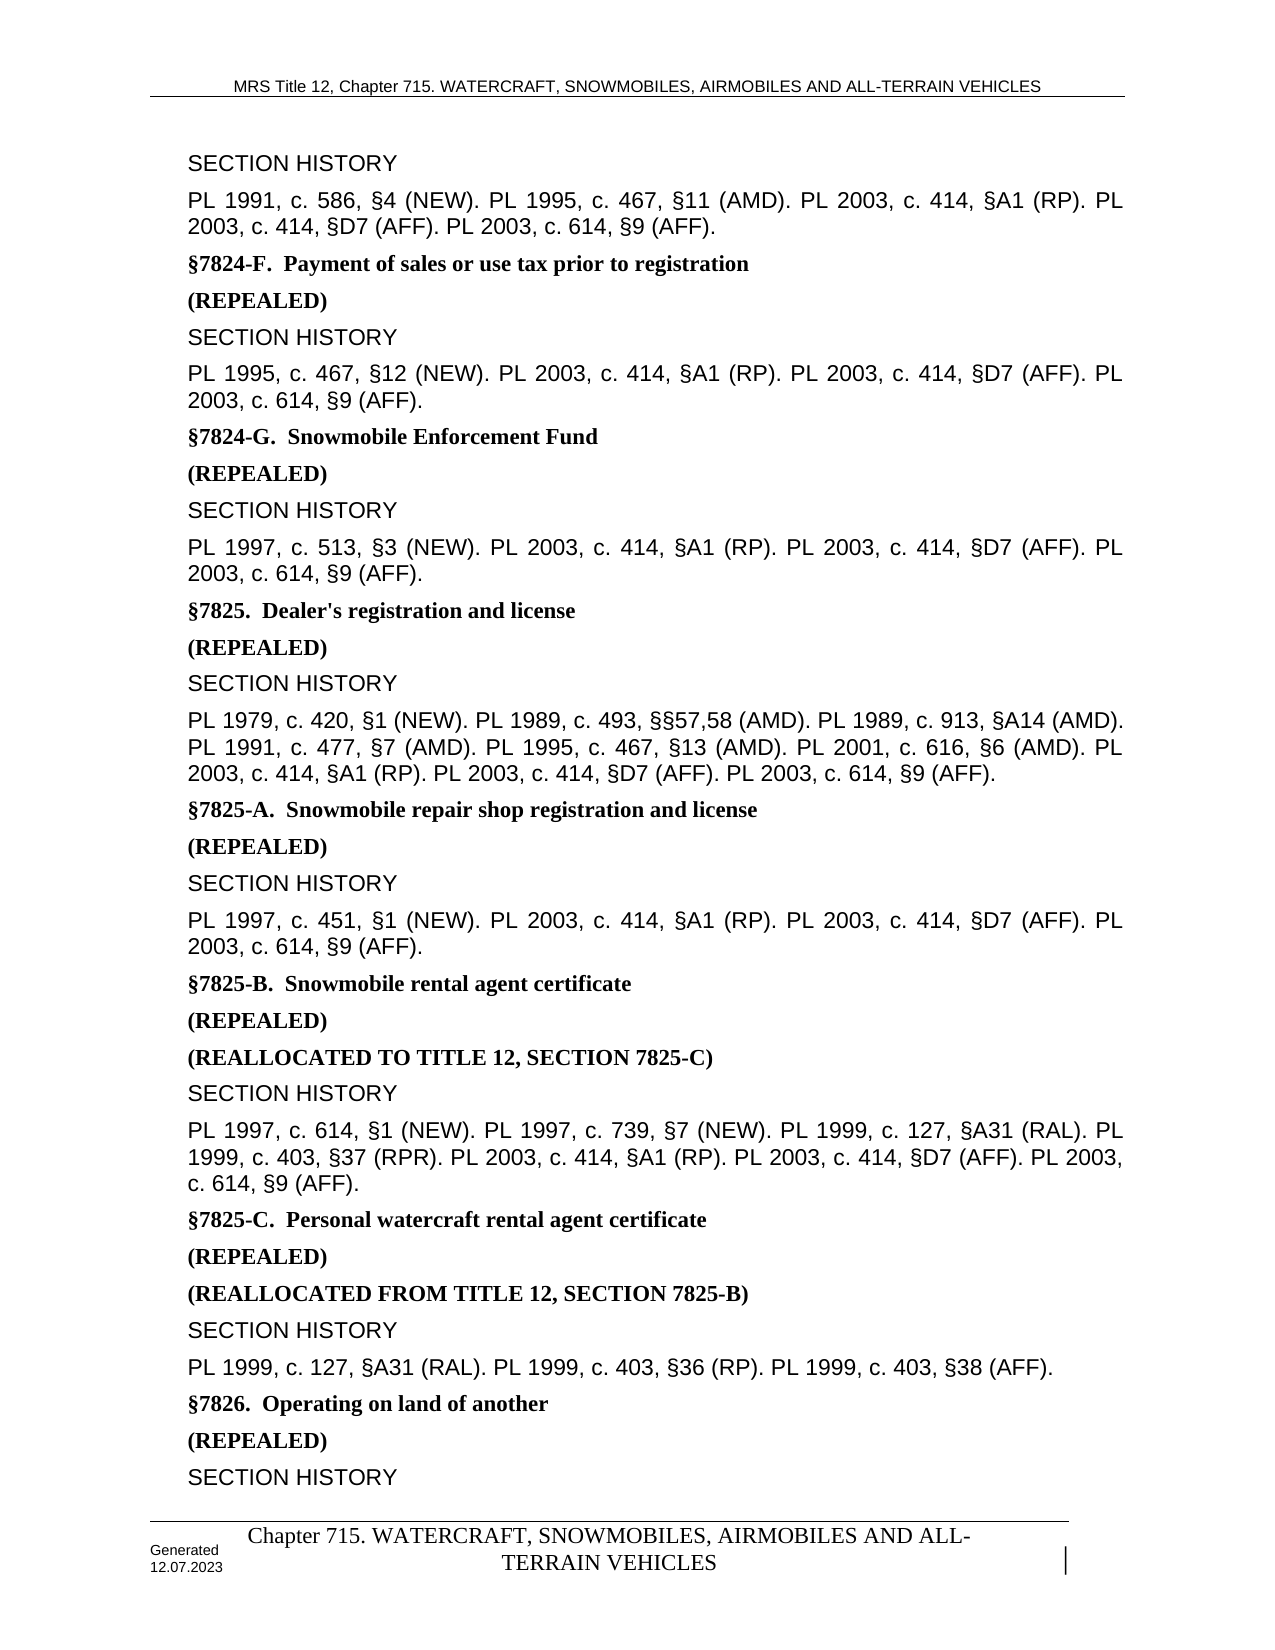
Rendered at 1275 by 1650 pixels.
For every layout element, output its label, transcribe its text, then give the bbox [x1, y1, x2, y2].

text §7824-F. Payment of sales or use tax prior to registration [187, 250, 1125, 276]
text SECTION HISTORY [187, 323, 1125, 350]
text SECTION HISTORY [187, 150, 1125, 176]
text §7825. Dealer's registration and license [187, 597, 1125, 623]
text (REPEALED) [187, 633, 1125, 660]
text SECTION HISTORY [187, 1317, 1125, 1343]
text SECTION HISTORY [187, 497, 1125, 523]
text §7826. Operating on land of another [187, 1390, 1125, 1417]
text PL 1997, c. 513, §3 (NEW). PL 2003, c. 414, §A1 (RP). PL 2003, c. 414, §D7 (AFF). PL 2003, c. 614, §9 (AFF). [187, 534, 1125, 586]
text (REPEALED) [187, 1427, 1125, 1453]
text PL 1999, c. 127, §A31 (RAL). PL 1999, c. 403, §36 (RP). PL 1999, c. 403, §38 (AFF). [187, 1354, 1125, 1380]
text SECTION HISTORY [187, 670, 1125, 697]
text §7825-C. Personal watercraft rental agent certificate [187, 1207, 1125, 1233]
text (REALLOCATED FROM TITLE 12, SECTION 7825-B) [187, 1280, 1125, 1306]
text §7825-B. Snowmobile rental agent certificate [187, 970, 1125, 996]
text §7824-G. Snowmobile Enforcement Fund [187, 423, 1125, 450]
text (REPEALED) [187, 1007, 1125, 1033]
text PL 1979, c. 420, §1 (NEW). PL 1989, c. 493, §§57,58 (AMD). PL 1989, c. 913, §A14 (AMD). PL 1991, c. 477, §7 (AMD). PL 1995, c. 467, §13 (AMD). PL 2001, c. 616, §6 (AMD). PL 2003, c. 414, §A1 (RP). PL 2003, c. 414, §D7 (AFF). PL 2003, c. 614, §9 (AFF). [187, 707, 1125, 786]
text (REALLOCATED TO TITLE 12, SECTION 7825-C) [187, 1043, 1125, 1070]
text (REPEALED) [187, 833, 1125, 860]
text PL 1997, c. 614, §1 (NEW). PL 1997, c. 739, §7 (NEW). PL 1999, c. 127, §A31 (RAL). PL 1999, c. 403, §37 (RPR). PL 2003, c. 414, §A1 (RP). PL 2003, c. 414, §D7 (AFF). PL 2003, c. 614, §9 (AFF). [187, 1117, 1125, 1196]
text §7825-A. Snowmobile repair shop registration and license [187, 797, 1125, 823]
text PL 1995, c. 467, §12 (NEW). PL 2003, c. 414, §A1 (RP). PL 2003, c. 414, §D7 (AFF). PL 2003, c. 614, §9 (AFF). [187, 360, 1125, 413]
text SECTION HISTORY [187, 1464, 1125, 1490]
text (REPEALED) [187, 1243, 1125, 1270]
text (REPEALED) [187, 460, 1125, 486]
text SECTION HISTORY [187, 1080, 1125, 1107]
text SECTION HISTORY [187, 870, 1125, 896]
text PL 1997, c. 451, §1 (NEW). PL 2003, c. 414, §A1 (RP). PL 2003, c. 414, §D7 (AFF). PL 2003, c. 614, §9 (AFF). [187, 907, 1125, 959]
text PL 1991, c. 586, §4 (NEW). PL 1995, c. 467, §11 (AMD). PL 2003, c. 414, §A1 (RP). PL 2003, c. 414, §D7 (AFF). PL 2003, c. 614, §9 (AFF). [187, 187, 1125, 239]
text (REPEALED) [187, 287, 1125, 313]
